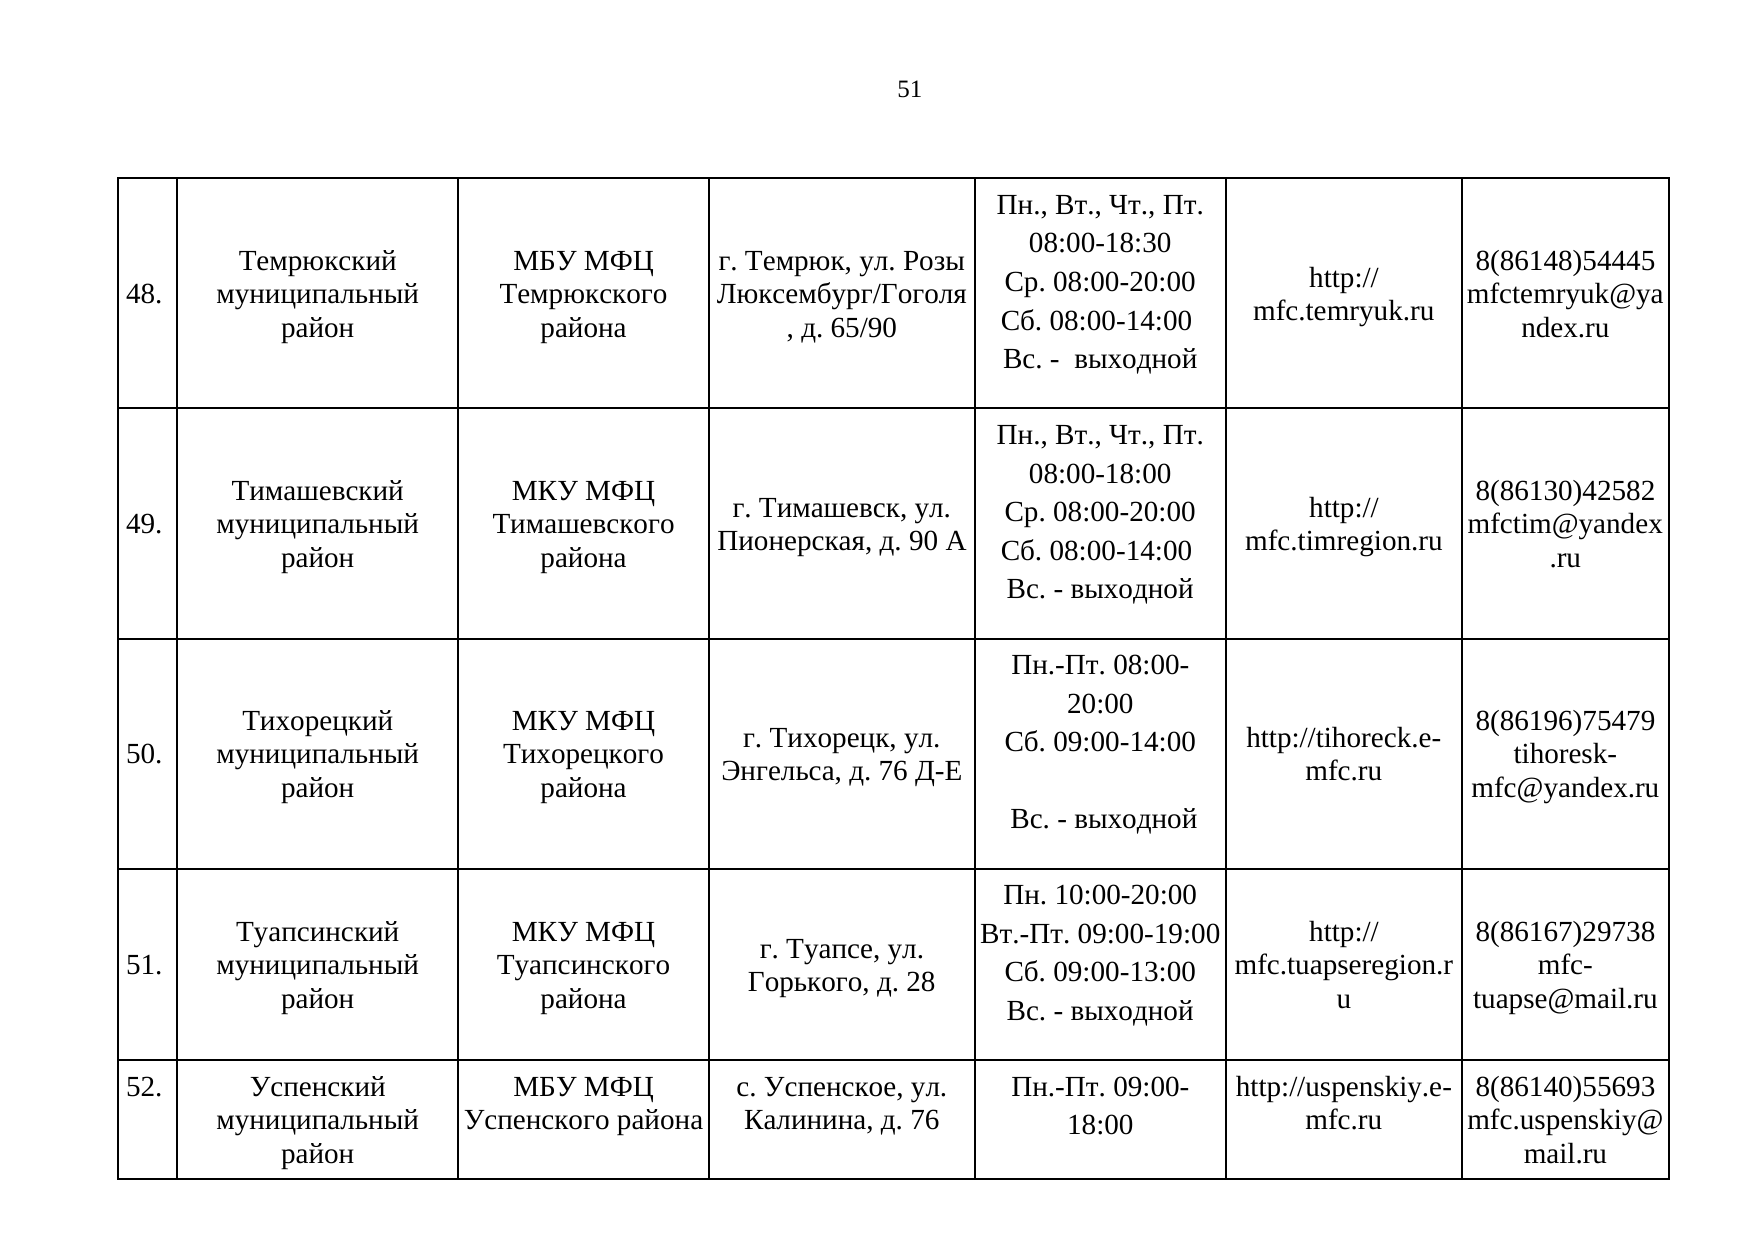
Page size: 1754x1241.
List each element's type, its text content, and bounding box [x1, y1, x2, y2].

table_cell МКУ МФЦ Тимашевского района [459, 409, 708, 637]
table_cell г. Темрюк, ул. Розы Люксембург/Гоголя, д. 65/90 [710, 179, 974, 407]
table_cell [119, 409, 176, 637]
table_cell Тимашевский муниципальный район [178, 409, 457, 637]
table_cell http://mfc.temryuk.ru [1227, 179, 1461, 407]
table_cell http://mfc.timregion.ru [1227, 409, 1461, 637]
table_cell г. Туапсе, ул. Горького, д. 28 [710, 870, 974, 1059]
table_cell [710, 1061, 974, 1177]
table_cell 8(86196)75479 tihoresk-mfc@yandex.ru [1463, 640, 1668, 867]
table_cell Тихорецкий муниципальный район [178, 640, 457, 867]
table_cell 8(86130)42582 mfctim@yandex.ru [1463, 409, 1668, 637]
table_cell [119, 1061, 176, 1177]
table_cell [119, 870, 176, 1059]
table_cell [119, 179, 176, 407]
table_cell http://tihoreck.e-mfc.ru [1227, 640, 1461, 867]
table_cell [976, 1061, 1225, 1177]
table_cell 8(86148)54445 mfctemryuk@yandex.ru [1463, 179, 1668, 407]
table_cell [178, 1061, 457, 1177]
table_cell Пн.-Пт. 08:00-20:00 Сб. 09:00-14:00 Вс. - выходной [976, 640, 1225, 867]
table_cell МКУ МФЦ Туапсинского района [459, 870, 708, 1059]
table_cell http://mfc.tuapseregion.ru [1227, 870, 1461, 1059]
table_cell Темрюкский муниципальный район [178, 179, 457, 407]
table_cell Туапсинский муниципальный район [178, 870, 457, 1059]
table_cell Пн., Вт., Чт., Пт. 08:00-18:00 Ср. 08:00-20:00 Сб. 08:00-14:00 Вс. - выходной [976, 409, 1225, 637]
table_cell г. Тимашевск, ул. Пионерская, д. 90 А [710, 409, 974, 637]
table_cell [1227, 1061, 1461, 1177]
table_cell Пн., Вт., Чт., Пт. 08:00-18:30 Ср. 08:00-20:00 Сб. 08:00-14:00 Вс. - выходной [976, 179, 1225, 407]
table_cell [119, 640, 176, 867]
table_cell г. Тихорецк, ул. Энгельса, д. 76 Д-Е [710, 640, 974, 867]
table_cell 8(86167)29738 mfc-tuapse@mail.ru [1463, 870, 1668, 1059]
table_cell МБУ МФЦ Темрюкского района [459, 179, 708, 407]
table_cell МКУ МФЦ Тихорецкого района [459, 640, 708, 867]
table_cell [1463, 1061, 1668, 1177]
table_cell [459, 1061, 708, 1177]
table_cell Пн. 10:00-20:00 Вт.-Пт. 09:00-19:00 Сб. 09:00-13:00 Вс. - выходной [976, 870, 1225, 1059]
